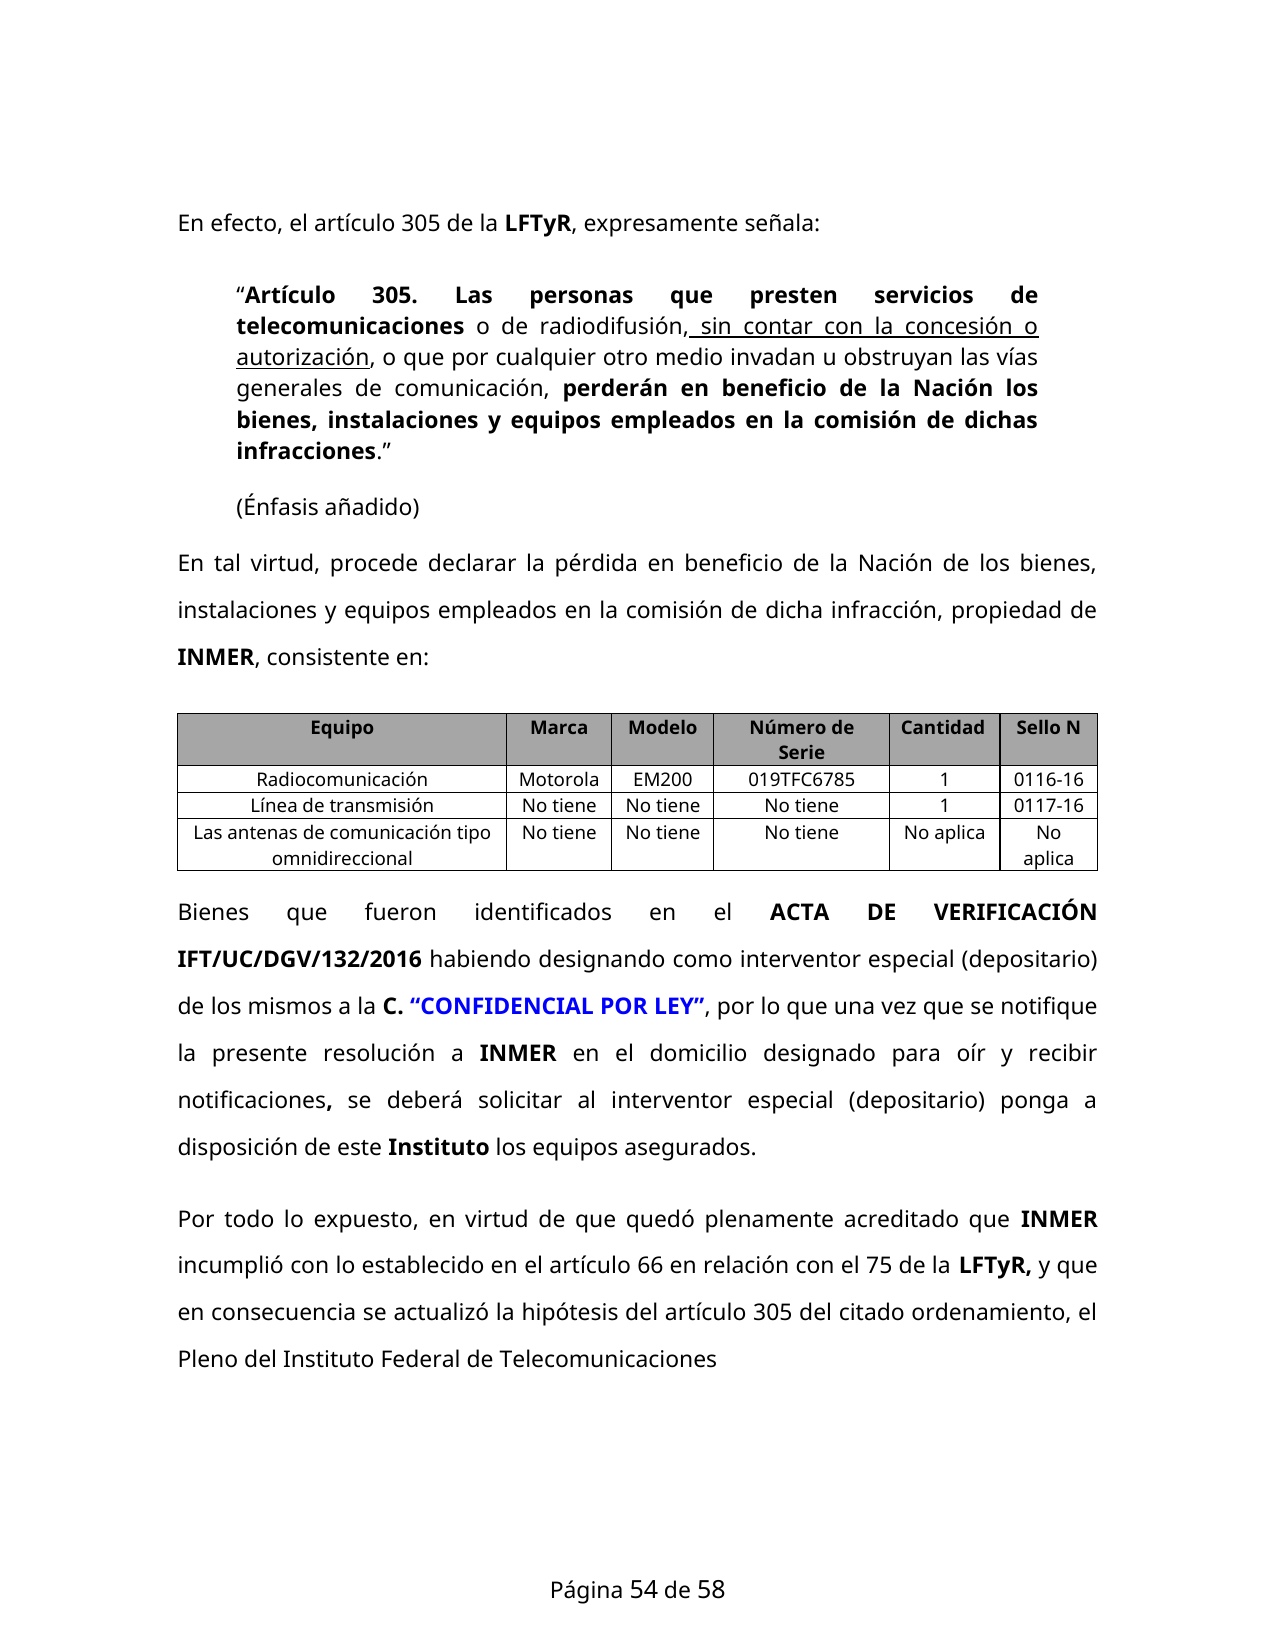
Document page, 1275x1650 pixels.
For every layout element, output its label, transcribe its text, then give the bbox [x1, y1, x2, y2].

table_header Modelo [612, 714, 713, 765]
table_cell No tiene [714, 819, 889, 870]
table_cell 0116-16 [1001, 766, 1097, 792]
table_cell Línea de transmisión [178, 793, 506, 818]
table_cell 1 [890, 793, 999, 818]
table_header Marca [507, 714, 611, 765]
table_cell EM200 [612, 766, 713, 792]
table_cell Motorola [507, 766, 611, 792]
table_cell 1 [890, 766, 999, 792]
text En tal virtud, procede declarar la pérdida en beneficio de la Nación de los bienes, instalaciones y equipos empleados en la comisión de dicha infracción, propiedad de INMER, consistente en: [177, 547, 1098, 672]
table_cell No aplica [1001, 819, 1097, 870]
table_cell No tiene [612, 793, 713, 818]
table_cell Las antenas de comunicación tipo omnidireccional [178, 819, 506, 870]
table_cell No tiene [714, 793, 889, 818]
table_cell No tiene [507, 793, 611, 818]
table_header Equipo [178, 714, 506, 765]
table_cell Radiocomunicación [178, 766, 506, 792]
text Bienes que fueron identificados en el ACTA DE VERIFICACIÓN IFT/UC/DGV/132/2016 habiendo designando como interventor especial (depositario) de los mismos a la C. “CONFIDENCIAL POR LEY”, por lo que una vez que se notifique la presente resolución a INMER en el domicilio designado para oír y recibir notificaciones, se deberá solicitar al interventor especial (depositario) ponga a disposición de este Instituto los equipos asegurados. [177, 896, 1098, 1162]
table_cell No tiene [507, 819, 611, 870]
text “Artículo 305. Las personas que presten servicios de telecomunicaciones o de radiodifusión, sin contar con la concesión o autorización, o que por cualquier otro medio invadan u obstruyan las vías generales de comunicación, perderán en beneficio de la Nación los bienes, instalaciones y equipos empleados en la comisión de dichas infracciones.” [236, 279, 1039, 466]
text (Énfasis añadido) [236, 491, 1039, 522]
table_header Cantidad [890, 714, 999, 765]
table_cell No aplica [890, 819, 999, 870]
table_cell No tiene [612, 819, 713, 870]
table_header Sello N [1001, 714, 1097, 765]
text Por todo lo expuesto, en virtud de que quedó plenamente acreditado que INMER incumplió con lo establecido en el artículo 66 en relación con el 75 de la LFTyR, y que en consecuencia se actualizó la hipótesis del artículo 305 del citado ordenamiento, el Pleno del Instituto Federal de Telecomunicaciones [177, 1203, 1098, 1374]
table_header Número de Serie [714, 714, 889, 765]
text En efecto, el artículo 305 de la LFTyR, expresamente señala: [177, 207, 1186, 238]
table_cell 019TFC6785 [714, 766, 889, 792]
table_cell 0117-16 [1001, 793, 1097, 818]
